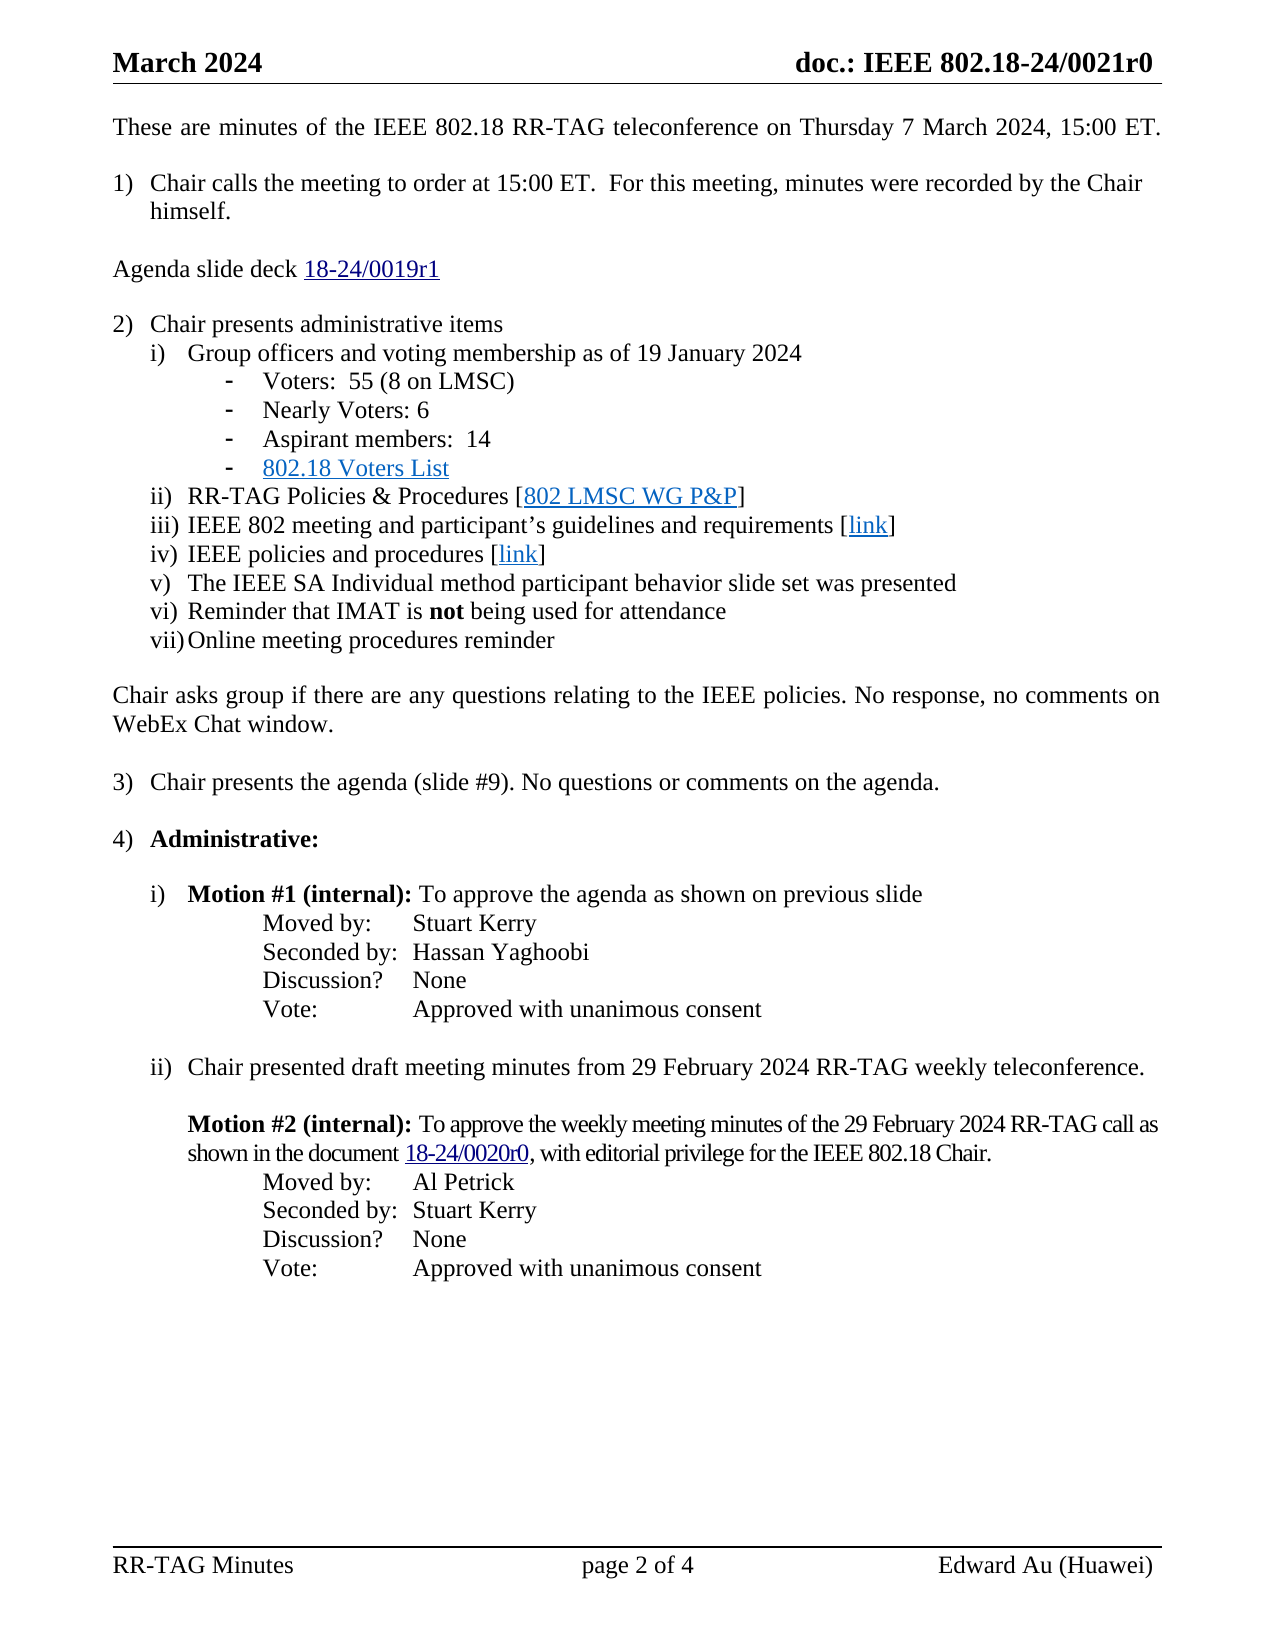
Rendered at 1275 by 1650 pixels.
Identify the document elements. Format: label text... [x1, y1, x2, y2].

list IEEE policies and procedures [link] [150, 539, 1162, 568]
text These are minutes of the IEEE 802.18 RR-TAG teleconference on Thursday 7 March 2024, 15:00 ET. [112, 112, 1162, 168]
list Chair presents administrative items [112, 309, 1162, 338]
text Discussion? None [262, 965, 1162, 994]
list Chair presented draft meeting minutes from 29 February 2024 RR-TAG weekly teleconference. Motion #2 (internal): To approve the weekly meeting minutes of the 29 February 2024 RR-TAG call as shown in the document 18-24/0020r0, with editorial privilege for the IEEE 802.18 Chair. [150, 1052, 1162, 1167]
list Group officers and voting membership as of 19 January 2024 [150, 338, 1162, 366]
list 802.18 Voters List [225, 453, 1162, 481]
list Voters: 55 (8 on LMSC) [225, 366, 1162, 395]
text Discussion? None [262, 1224, 1162, 1253]
list Nearly Voters: 6 [225, 395, 1162, 424]
text Agenda slide deck 18-24/0019r1 [112, 254, 1162, 309]
text Seconded by: Hassan Yaghoobi [262, 937, 1162, 965]
text Moved by: Al Petrick [262, 1167, 1162, 1195]
text Vote: Approved with unanimous consent [262, 994, 1162, 1023]
list Administrative: [112, 824, 1162, 879]
list Reminder that IMAT is not being used for attendance [150, 596, 1162, 625]
list Aspirant members: 14 [225, 424, 1162, 453]
list Chair presents the agenda (slide #9). No questions or comments on the agenda. [112, 767, 1162, 795]
list RR-TAG Policies & Procedures [802 LMSC WG P&P] [150, 481, 1162, 510]
list Online meeting procedures reminder [150, 625, 1162, 680]
list The IEEE SA Individual method participant behavior slide set was presented [150, 568, 1162, 596]
list IEEE 802 meeting and participant’s guidelines and requirements [link] [150, 510, 1162, 539]
text Seconded by: Stuart Kerry [262, 1195, 1162, 1224]
text Chair asks group if there are any questions relating to the IEEE policies. No response, no comments on WebEx Chat window. [112, 680, 1162, 738]
list Chair calls the meeting to order at 15:00 ET. For this meeting, minutes were recorded by the Chair himself. [112, 168, 1162, 225]
text Vote: Approved with unanimous consent [262, 1253, 1162, 1308]
list Motion #1 (internal): To approve the agenda as shown on previous slide [150, 879, 1162, 908]
text Moved by: Stuart Kerry [262, 908, 1162, 937]
